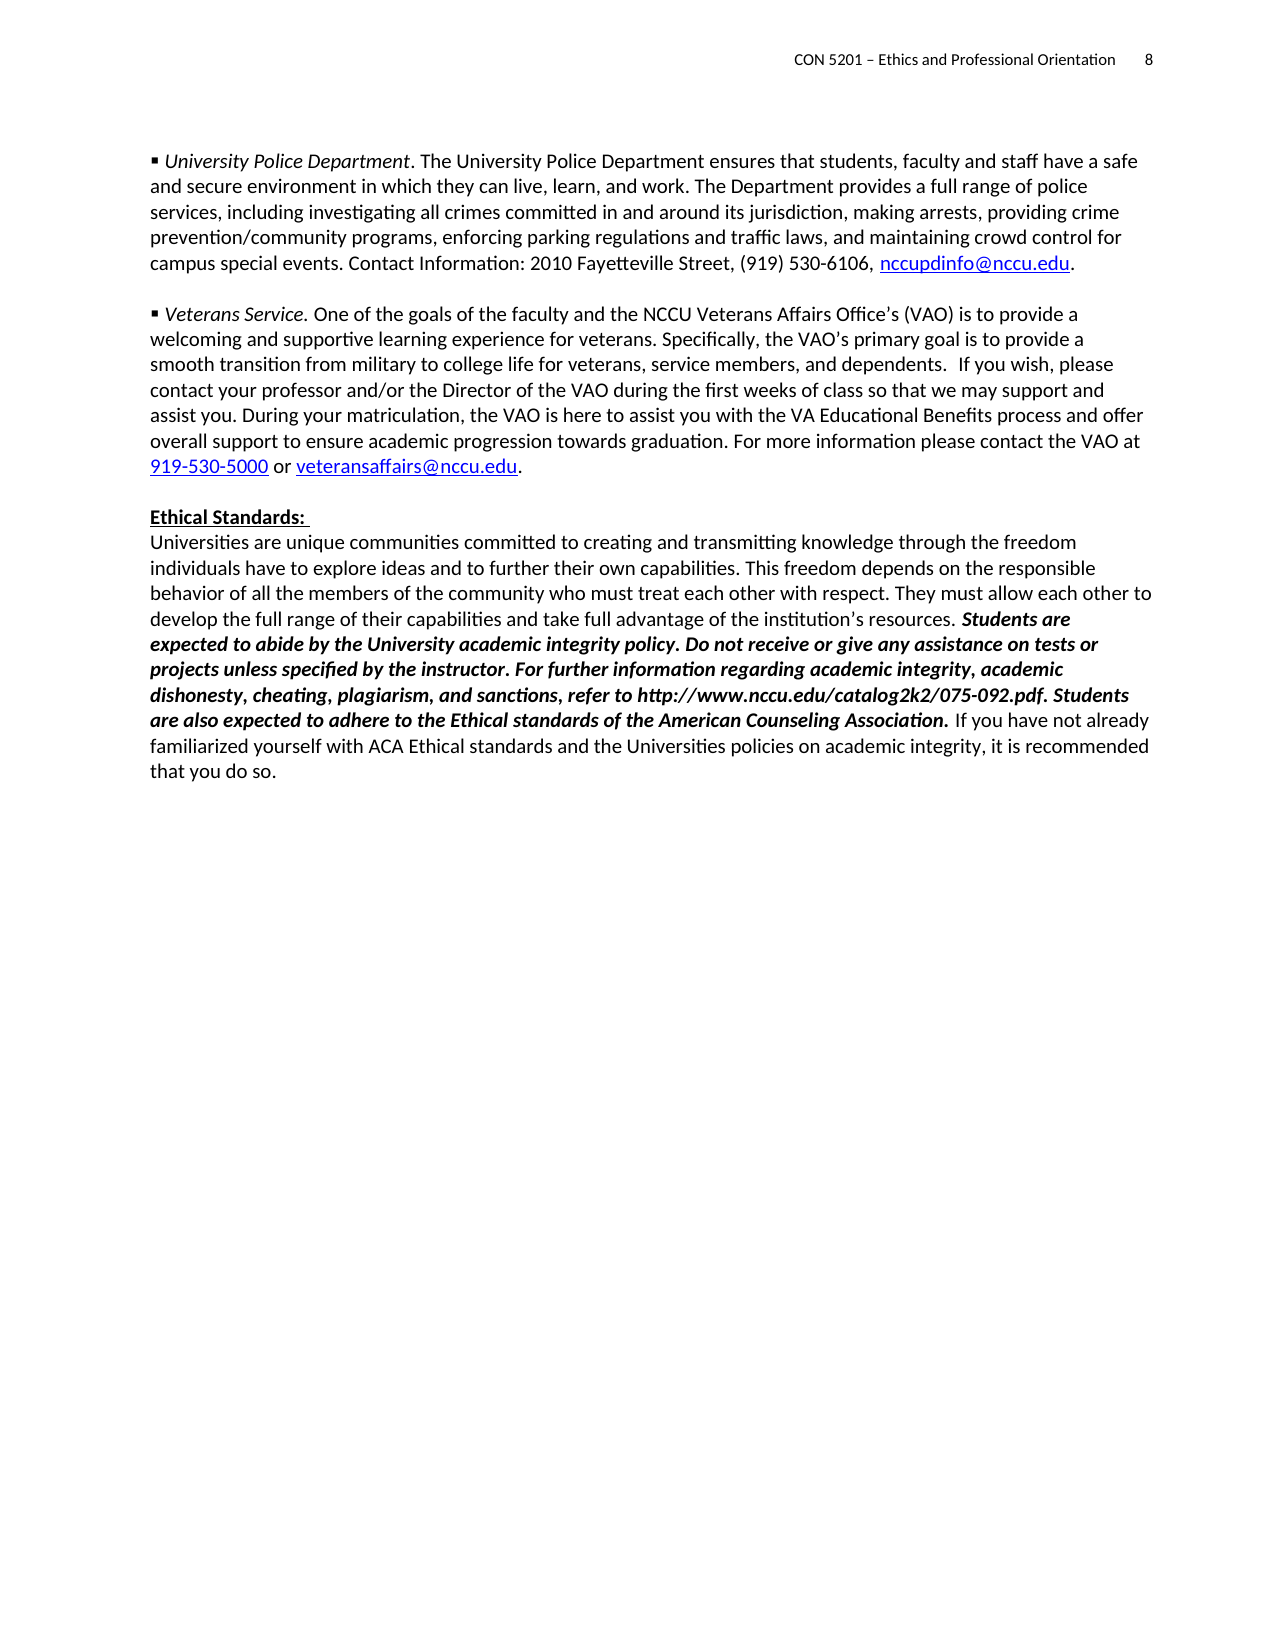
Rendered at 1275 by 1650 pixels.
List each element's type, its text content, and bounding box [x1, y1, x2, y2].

text University Police Department. The University Police Department ensures that students, faculty and staff have a safe and secure environment in which they can live, learn, and work. The Department provides a full range of police services, including investigating all crimes committed in and around its jurisdiction, making arrests, providing crime prevention/community programs, enforcing parking regulations and traffic laws, and maintaining crowd control for campus special events. Contact Information: 2010 Fayetteville Street, (919) 530-6106, nccupdinfo@nccu.edu. [150, 148, 1153, 275]
text Universities are unique communities committed to creating and transmitting knowledge through the freedom individuals have to explore ideas and to further their own capabilities. This freedom depends on the responsible behavior of all the members of the community who must treat each other with respect. They must allow each other to develop the full range of their capabilities and take full advantage of the institution’s resources. Students are expected to abide by the University academic integrity policy. Do not receive or give any assistance on tests or projects unless specified by the instructor. For further information regarding academic integrity, academic dishonesty, cheating, plagiarism, and sanctions, refer to http://www.nccu.edu/catalog2k2/075-092.pdf. Students are also expected to adhere to the Ethical standards of the American Counseling Association. If you have not already familiarized yourself with ACA Ethical standards and the Universities policies on academic integrity, it is recommended that you do so. [150, 529, 1153, 784]
text Ethical Standards: [150, 504, 1153, 529]
text Veterans Service. One of the goals of the faculty and the NCCU Veterans Affairs Office’s (VAO) is to provide a welcoming and supportive learning experience for veterans. Specifically, the VAO’s primary goal is to provide a smooth transition from military to college life for veterans, service members, and dependents. If you wish, please contact your professor and/or the Director of the VAO during the first weeks of class so that we may support and assist you. During your matriculation, the VAO is here to assist you with the VA Educational Benefits process and offer overall support to ensure academic progression towards graduation. For more information please contact the VAO at 919-530-5000 or veteransaffairs@nccu.edu. [150, 301, 1153, 479]
